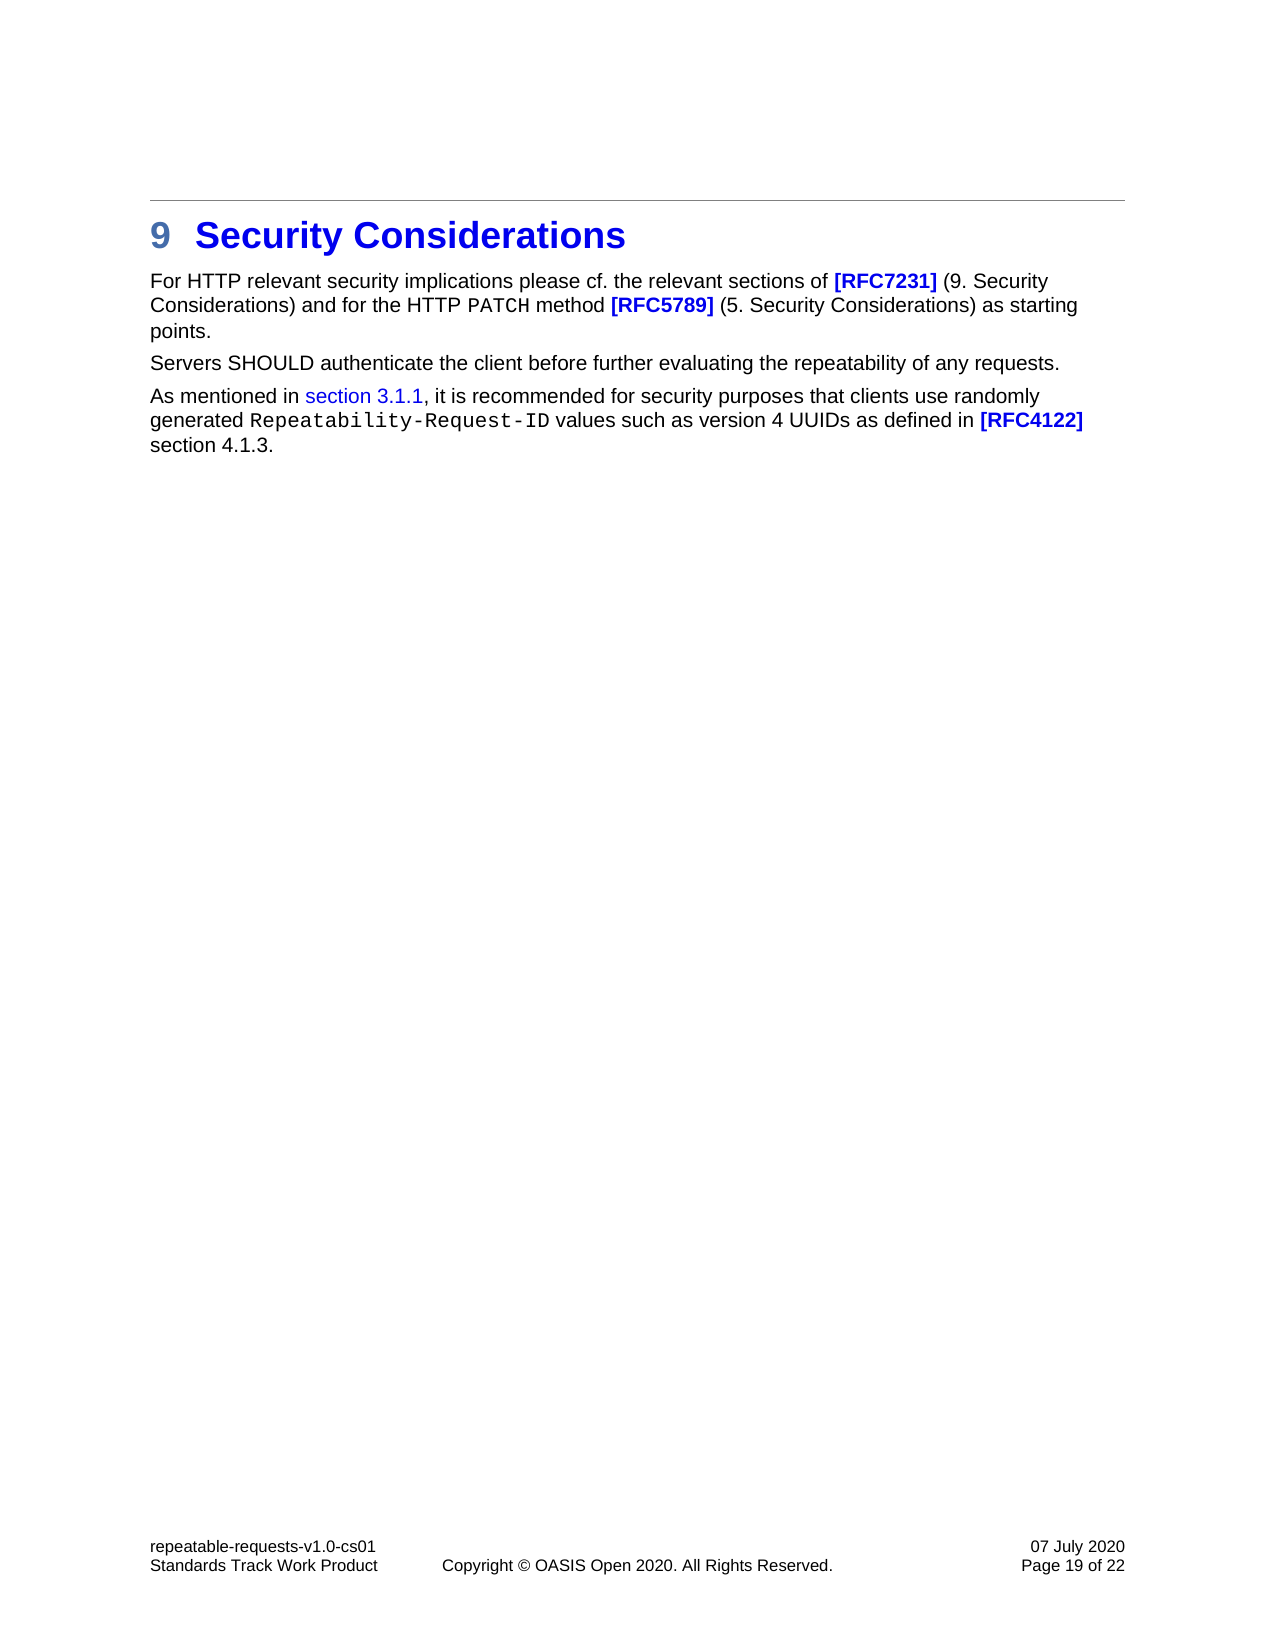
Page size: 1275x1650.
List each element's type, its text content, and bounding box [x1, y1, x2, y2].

text As mentioned in section 3.1.1, it is recommended for security purposes that clients use randomly generated Repeatability-Request-ID values such as version 4 UUIDs as defined in [RFC4122] section 4.1.3. [150, 383, 1125, 457]
text Servers SHOULD authenticate the client before further evaluating the repeatability of any requests. [150, 351, 1125, 375]
text For HTTP relevant security implications please cf. the relevant sections of [RFC7231] (9. Security Considerations) and for the HTTP PATCH method [RFC5789] (5. Security Considerations) as starting points. [150, 269, 1125, 343]
subtitle Security Considerations [150, 201, 1125, 257]
